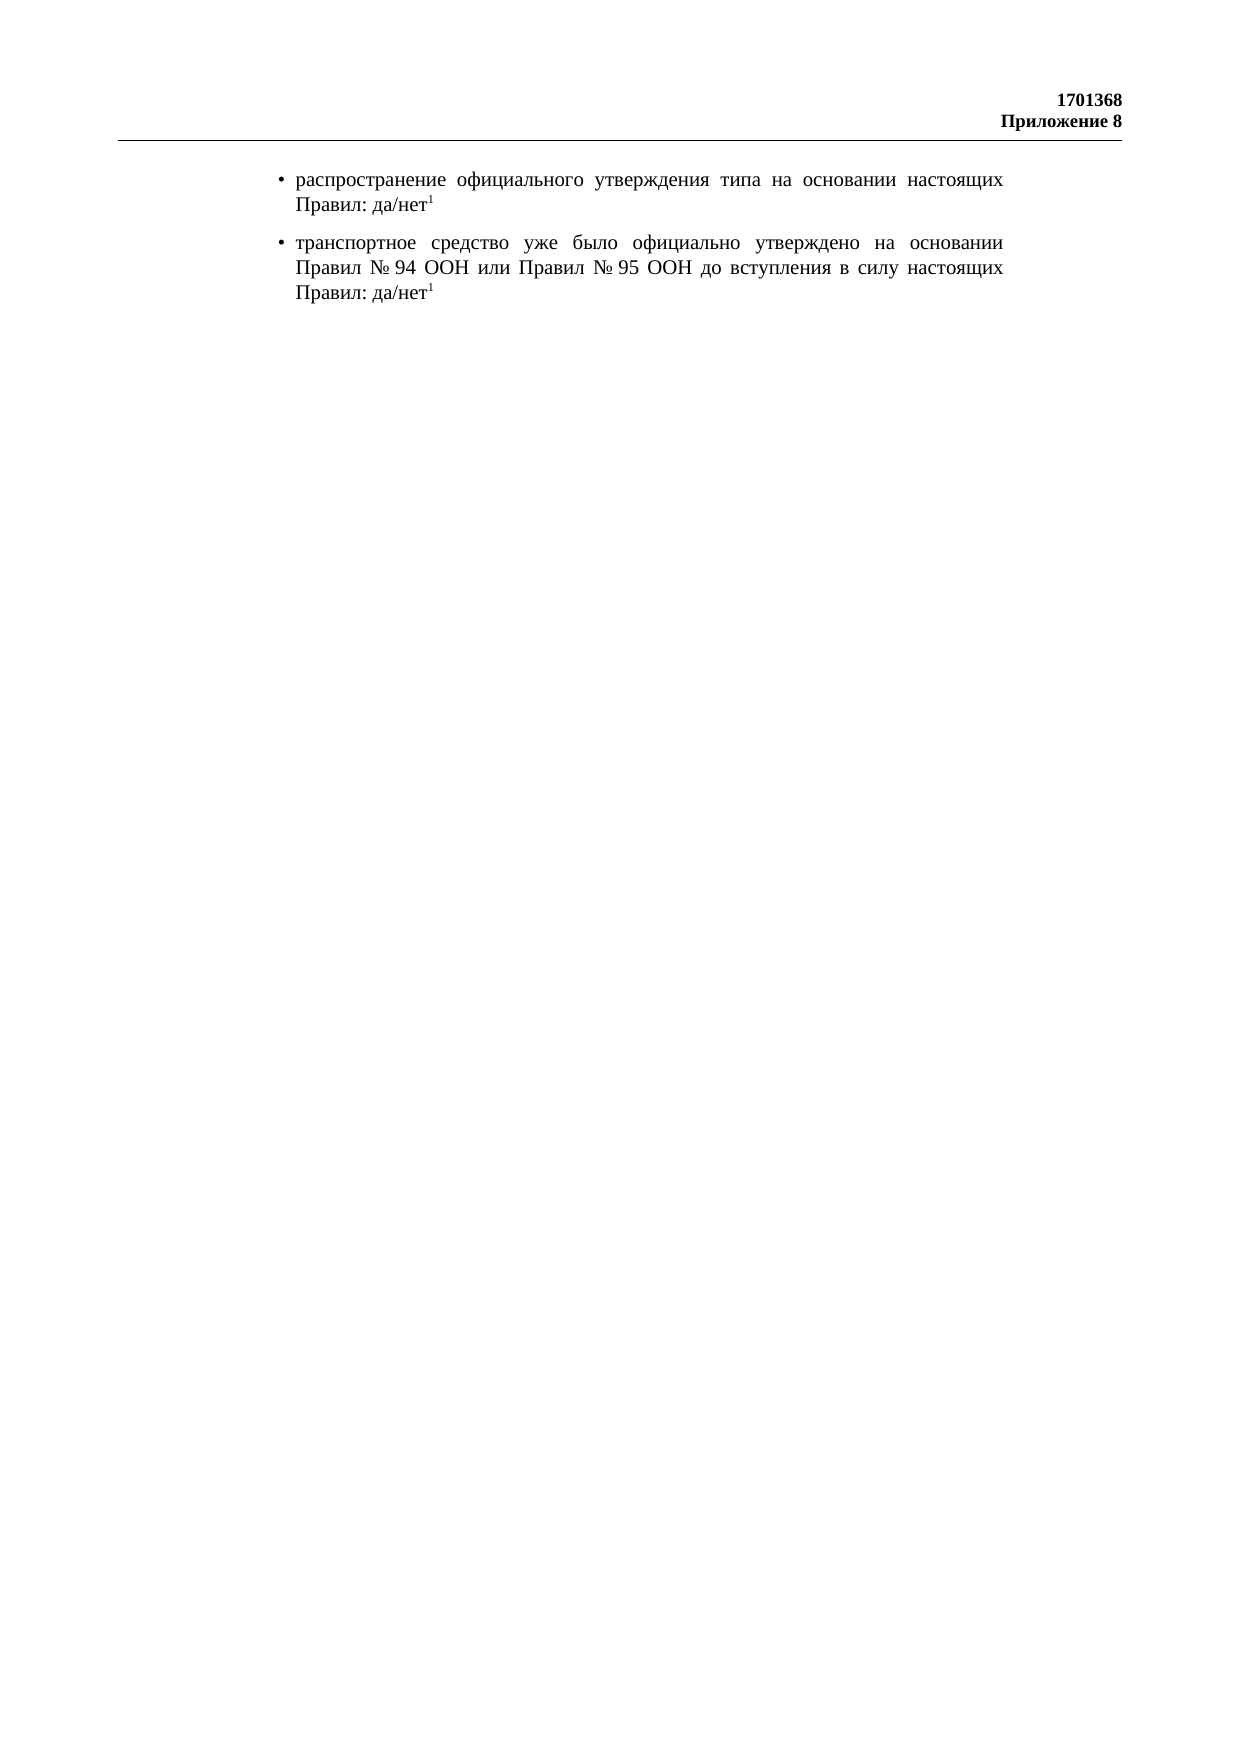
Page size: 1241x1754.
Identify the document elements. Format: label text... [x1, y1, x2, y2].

list распространение официального утверждения типа на основании настоящих Правил: да/нет1 [278, 166, 1004, 216]
list транспортное средство уже было официально утверждено на основании Правил № 94 ООН или Правил № 95 ООН до вступления в силу настоящих Правил: да/нет1 [278, 229, 1004, 304]
